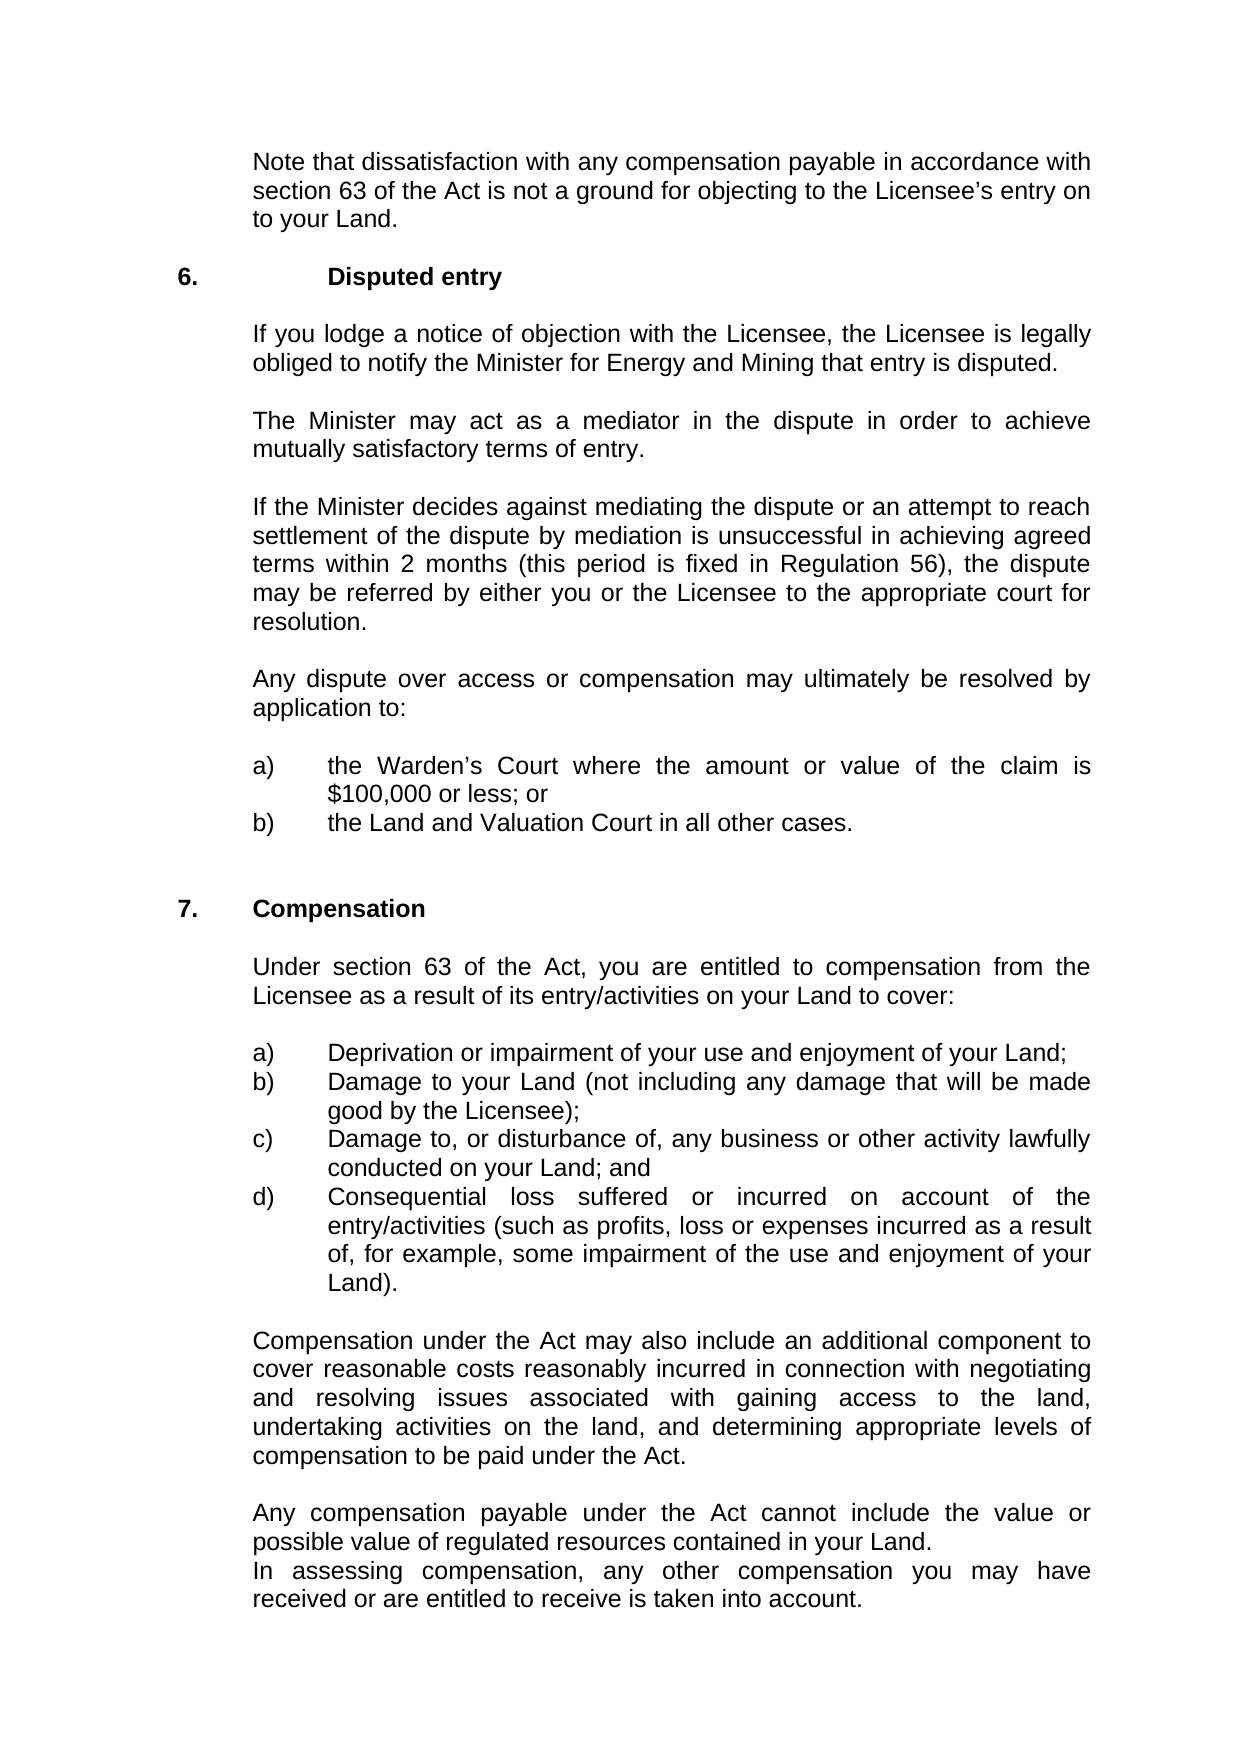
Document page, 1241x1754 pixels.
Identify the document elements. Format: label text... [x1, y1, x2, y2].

text Compensation under the Act may also include an additional component to cover reasonable costs reasonably incurred in connection with negotiating and resolving issues associated with gaining access to the land, undertaking activities on the land, and determining appropriate levels of compensation to be paid under the Act. [252, 1326, 1092, 1469]
text c) Damage to, or disturbance of, any business or other activity lawfully conducted on your Land; and [252, 1124, 1092, 1182]
list Disputed entry [177, 262, 1092, 291]
text d) Consequential loss suffered or incurred on account of the entry/activities (such as profits, loss or expenses incurred as a result of, for example, some impairment of the use and enjoyment of your Land). [252, 1182, 1092, 1297]
list the Warden’s Court where the amount or value of the claim is $100,000 or less; or [252, 751, 1092, 808]
text Note that dissatisfaction with any compensation payable in accordance with section 63 of the Act is not a ground for objecting to the Licensee’s entry on to your Land. [252, 147, 1092, 233]
text b) Damage to your Land (not including any damage that will be made good by the Licensee); [252, 1067, 1092, 1124]
text If you lodge a notice of objection with the Licensee, the Licensee is legally obliged to notify the Minister for Energy and Mining that entry is disputed. [252, 319, 1092, 377]
text In assessing compensation, any other compensation you may have received or are entitled to receive is taken into account. [252, 1556, 1092, 1613]
text Any compensation payable under the Act cannot include the value or possible value of regulated resources contained in your Land. [252, 1498, 1092, 1556]
list the Land and in all other cases. [252, 808, 1092, 837]
text The Minister may act as a mediator in the dispute in order to achieve mutually satisfactory terms of entry. [252, 406, 1092, 463]
list Compensation [177, 894, 1092, 923]
text a) Deprivation or impairment of your use and enjoyment of your Land; [252, 1038, 1092, 1067]
text Any dispute over access or compensation may ultimately be resolved by application to: [252, 664, 1092, 722]
text Under section 63 of the Act, you are entitled to compensation from the Licensee as a result of its entry/activities on your Land to cover: [252, 952, 1092, 1009]
text If the Minister decides against mediating the dispute or an attempt to reach settlement of the dispute by mediation is unsuccessful in achieving agreed terms within 2 months (this period is fixed in Regulation 56), the dispute may be referred by either you or the Licensee to the appropriate court for resolution. [252, 492, 1092, 636]
